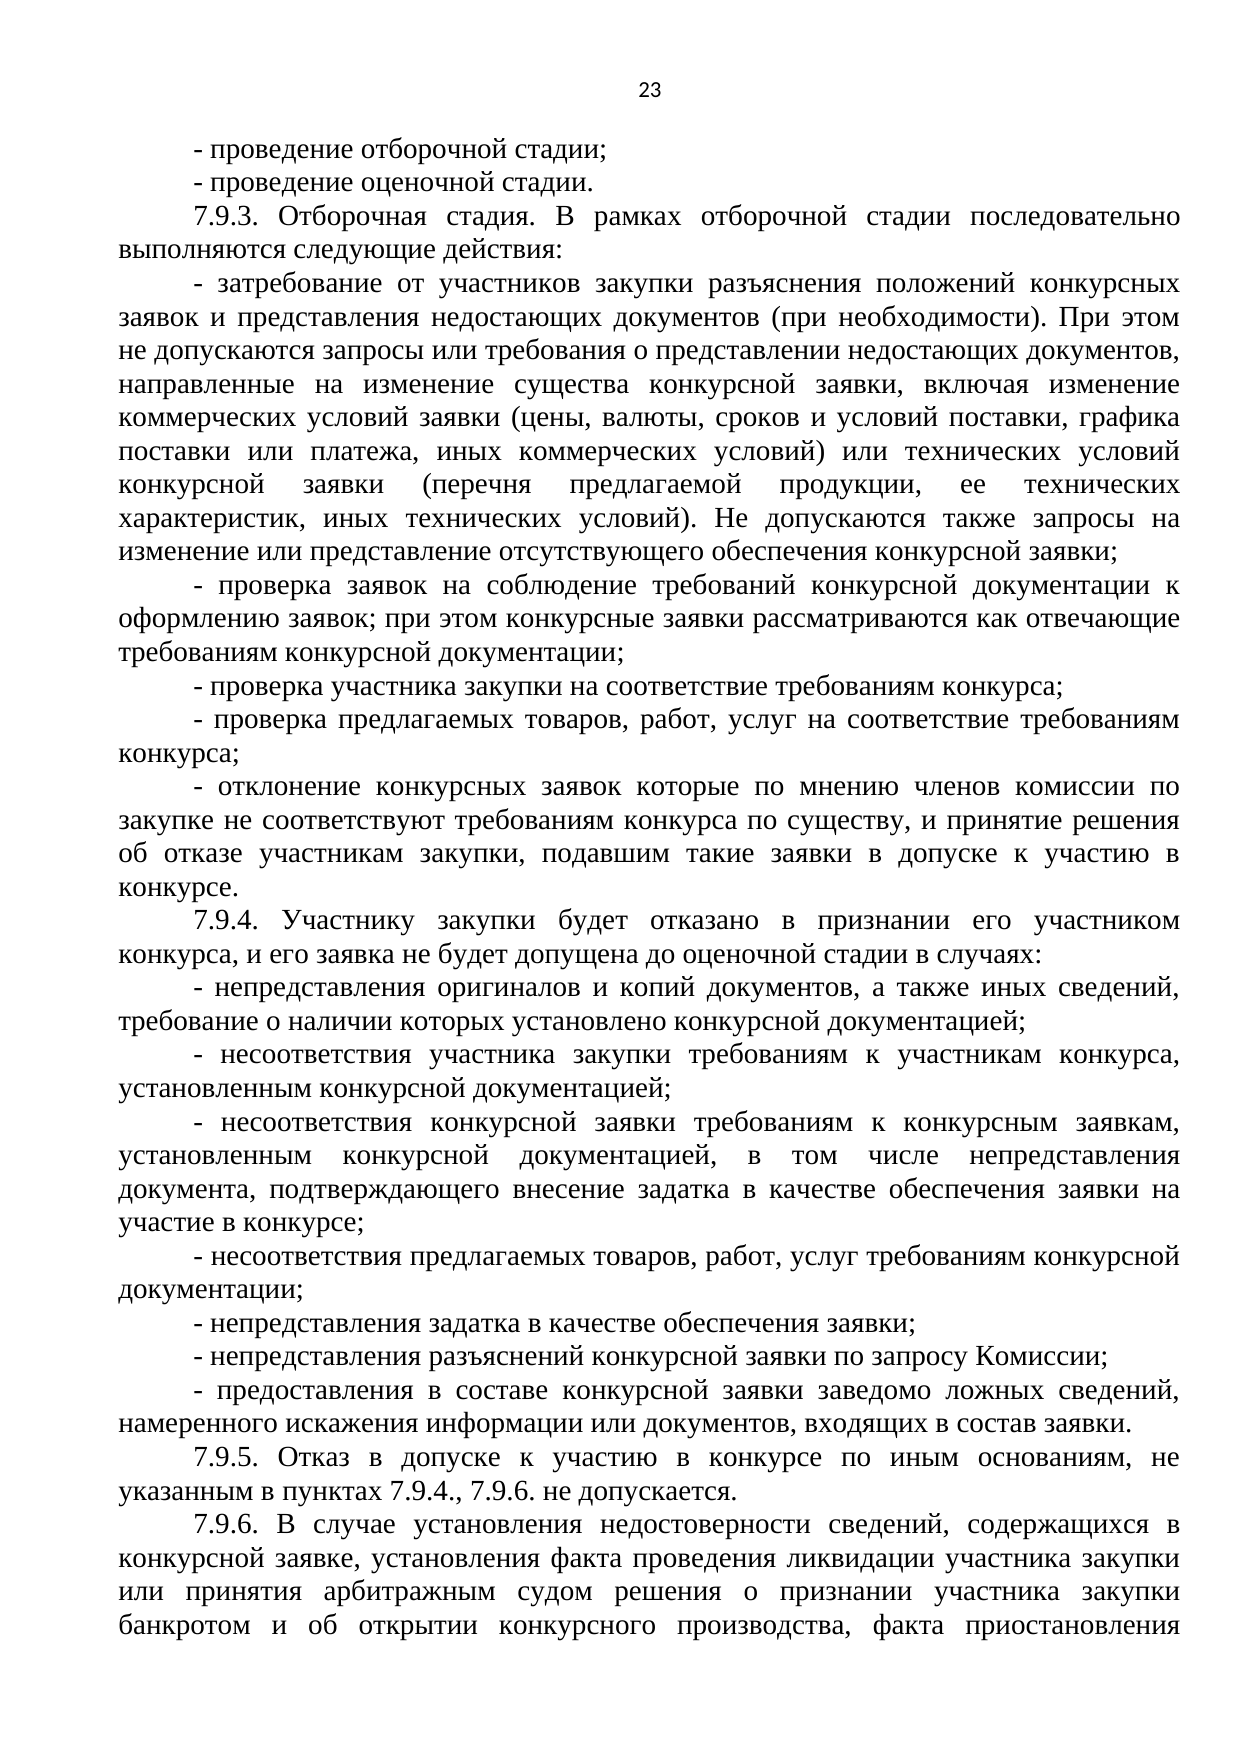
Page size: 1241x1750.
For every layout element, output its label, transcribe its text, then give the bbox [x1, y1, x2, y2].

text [118, 1506, 1181, 1640]
text - проверка заявок на соблюдение требований конкурсной документации к оформлению заявок; при этом конкурсные заявки рассматриваются как отвечающие требованиям конкурсной документации; [118, 567, 1181, 668]
text - несоответствия конкурсной заявки требованиям к конкурсным заявкам, установленным конкурсной документацией, в том числе непредставления документа, подтверждающего внесение задатка в качестве обеспечения заявки на участие в конкурсе; [118, 1104, 1181, 1238]
text - непредставления оригиналов и копий документов, а также иных сведений, требование о наличии которых установлено конкурсной документацией; [118, 969, 1181, 1037]
text - несоответствия предлагаемых товаров, работ, услуг требованиям конкурсной документации; [118, 1238, 1181, 1305]
text - проверка участника закупки на соответствие требованиям конкурса; [118, 668, 1181, 701]
text - проведение оценочной стадии. [118, 164, 1181, 198]
text - отклонение конкурсных заявок которые по мнению членов комиссии по закупке не соответствуют требованиям конкурса по существу, и принятие решения об отказе участникам закупки, подавшим такие заявки в допуске к участию в конкурсе. [118, 768, 1181, 902]
text 7.9.5. Отказ в допуске к участию в конкурсе по иным основаниям, не указанным в пунктах 7.9.4., 7.9.6. не допускается. [118, 1439, 1181, 1506]
text - проведение отборочной стадии; [118, 131, 1181, 164]
text - затребование от участников закупки разъяснения положений конкурсных заявок и представления недостающих документов (при необходимости). При этом не допускаются запросы или требования о представлении недостающих документов, направленные на изменение существа конкурсной заявки, включая изменение коммерческих условий заявки (цены, валюты, сроков и условий поставки, графика поставки или платежа, иных коммерческих условий) или технических условий конкурсной заявки (перечня предлагаемой продукции, ее технических характеристик, иных технических условий). Не допускаются также запросы на изменение или представление отсутствующего обеспечения конкурсной заявки; [118, 265, 1181, 567]
text - непредставления задатка в качестве обеспечения заявки; [118, 1305, 1181, 1338]
text 7.9.3. Отборочная стадия. В рамках отборочной стадии последовательно выполняются следующие действия: [118, 198, 1181, 265]
text - несоответствия участника закупки требованиям к участникам конкурса, установленным конкурсной документацией; [118, 1037, 1181, 1104]
text - предоставления в составе конкурсной заявки заведомо ложных сведений, намеренного искажения информации или документов, входящих в состав заявки. [118, 1372, 1181, 1439]
text 7.9.4. Участнику закупки будет отказано в признании его участником конкурса, и его заявка не будет допущена до оценочной стадии в случаях: [118, 902, 1181, 969]
text - непредставления разъяснений конкурсной заявки по запросу Комиссии; [118, 1338, 1181, 1372]
text - проверка предлагаемых товаров, работ, услуг на соответствие требованиям конкурса; [118, 701, 1181, 768]
